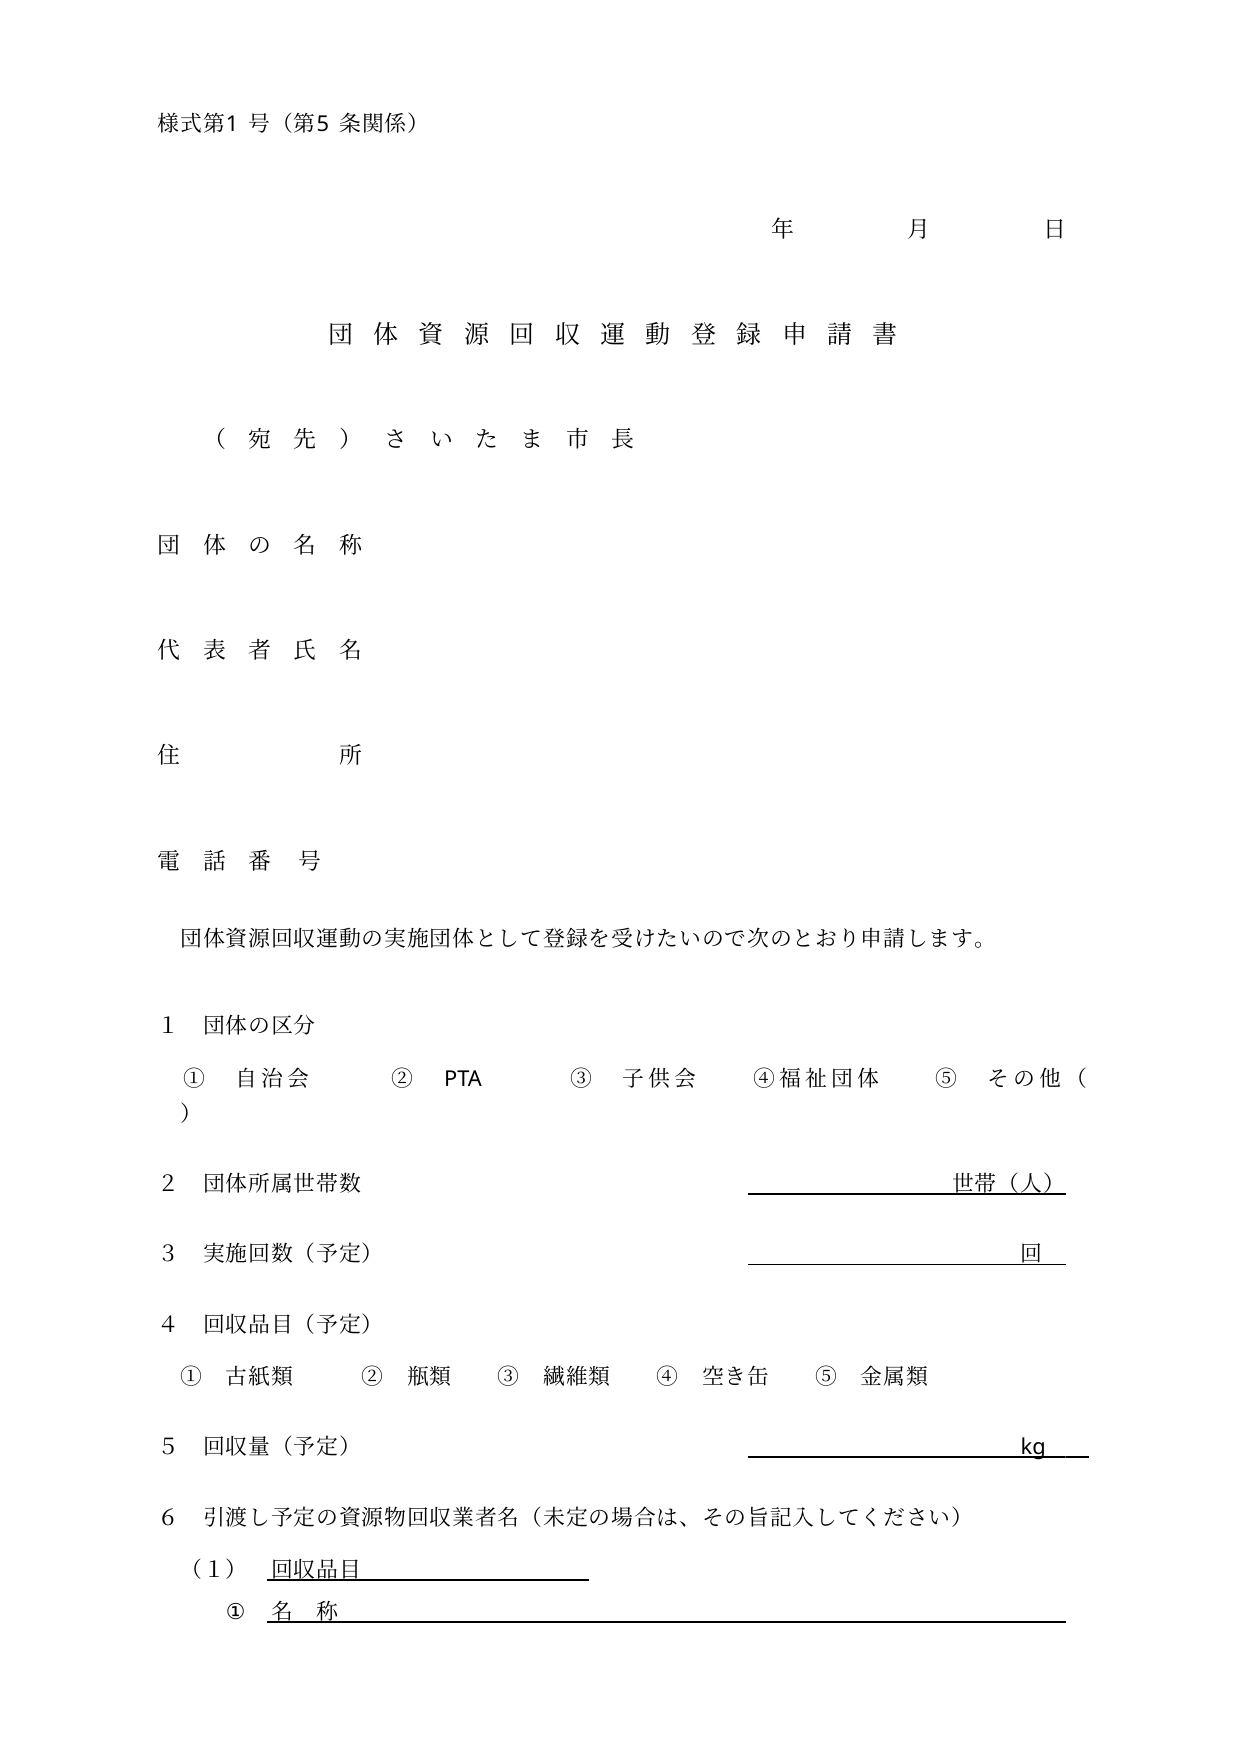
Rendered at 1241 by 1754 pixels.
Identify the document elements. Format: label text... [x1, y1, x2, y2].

text ６ 引渡し予定の資源物回収業者名（未定の場合は、その旨記入してください） [157, 1498, 1088, 1533]
text ① 自治会 ② PTA ③ 子供会 ④福祉団体 ⑤ その他（ ） [157, 1059, 1088, 1129]
text 住 所 [157, 701, 1088, 772]
text 団体資源回収運動の実施団体として登録を受けたいので次のとおり申請します。 [157, 919, 1088, 954]
text 様式第1号（第5条関係） [157, 105, 1088, 140]
text 年 月 日 [157, 210, 1088, 245]
text １ 団体の区分 [157, 1007, 1088, 1042]
text ５ 回収量（予定） kg [157, 1428, 1088, 1463]
list 回収品目 [179, 1551, 1088, 1586]
text 団体の名称 [157, 491, 1088, 561]
text 団体資源回収運動登録申請書 [157, 298, 1088, 368]
text 代表者氏名 [157, 596, 1088, 666]
text ２ 団体所属世帯数 世帯（人） [157, 1164, 1088, 1200]
list 名 称 [223, 1593, 1088, 1628]
text ４ 回収品目（予定） [157, 1305, 1088, 1340]
text ３ 実施回数（予定） 回 [157, 1235, 1088, 1270]
text （宛先）さいたま市長 [157, 421, 1088, 456]
text 電話番号 [157, 807, 1088, 877]
text ① 古紙類 ② 瓶類 ③ 繊維類 ④ 空き缶 ⑤ 金属類 [157, 1358, 1088, 1393]
